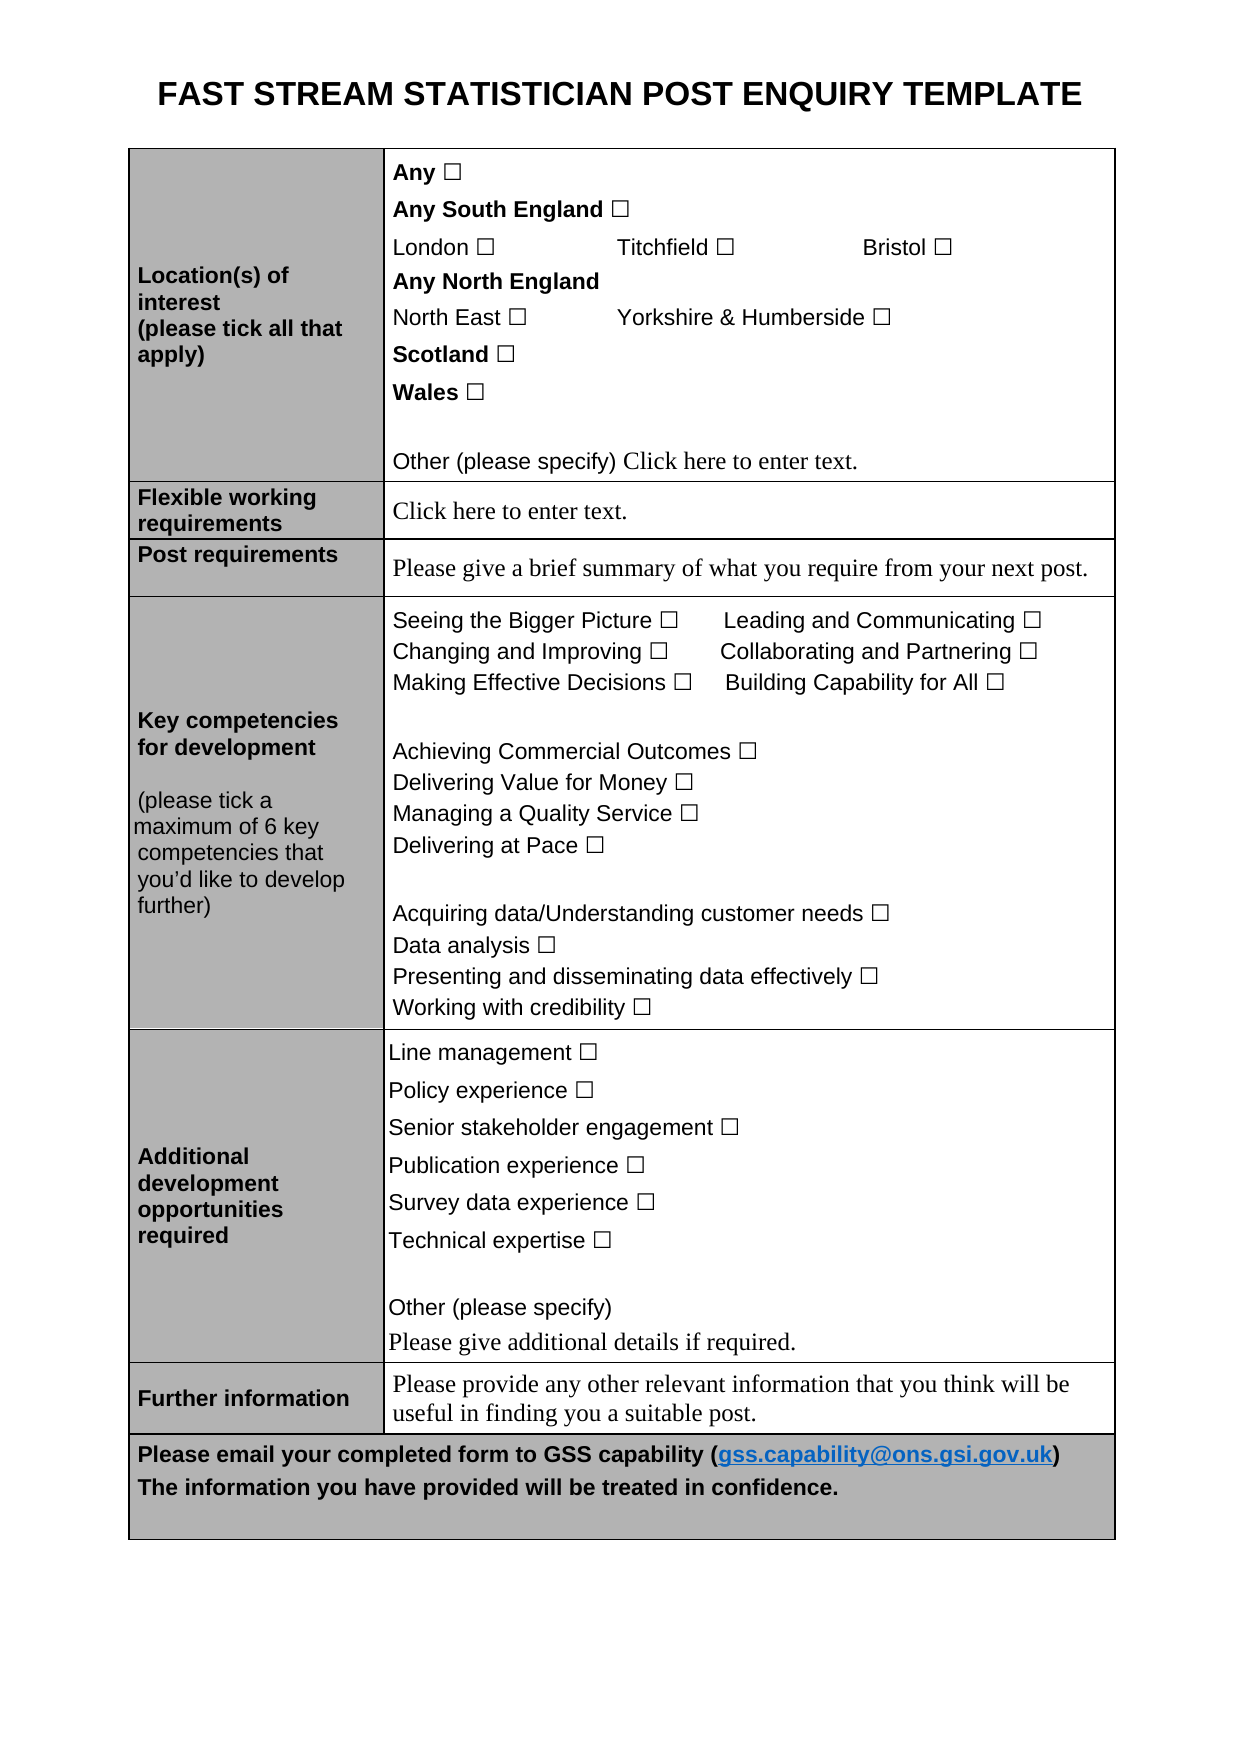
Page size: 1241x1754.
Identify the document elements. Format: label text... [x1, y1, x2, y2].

table_cell Please email your completed form to GSS capability (gss.capability@ons.gsi.gov.uk) The information you have provided will be treated in confidence. [130, 1435, 1114, 1539]
table_cell Further information [130, 1363, 383, 1433]
table_cell Key competencies for development (please tick a maximum of 6 key competencies that you’d like to develop further) [130, 597, 383, 1028]
table_cell Additional development opportunities required [130, 1030, 383, 1362]
table_cell Location(s) of interest (please tick all that apply) [130, 149, 383, 481]
table_cell Seeing the Bigger Picture Leading and Communicating Changing and Improving Collaborating and Partnering Making Effective Decisions Building Capability for All Achieving Commercial Outcomes Delivering Value for Money Managing a Quality Service Delivering at Pace Acquiring data/Understanding customer needs Data analysis Presenting and disseminating data effectively Working with credibility [385, 597, 1114, 1028]
table_cell [385, 540, 1114, 596]
table_cell Post requirements [130, 540, 383, 596]
table_cell Line management Policy experience Senior stakeholder engagement Publication experience Survey data experience Technical expertise Other (please specify) [385, 1030, 1114, 1362]
table_cell Flexible working requirements [130, 482, 383, 538]
table_cell Any Any South England London Titchfield Bristol Any North England North East Yorkshire & Humberside Scotland Wales Other (please specify) [385, 149, 1114, 481]
